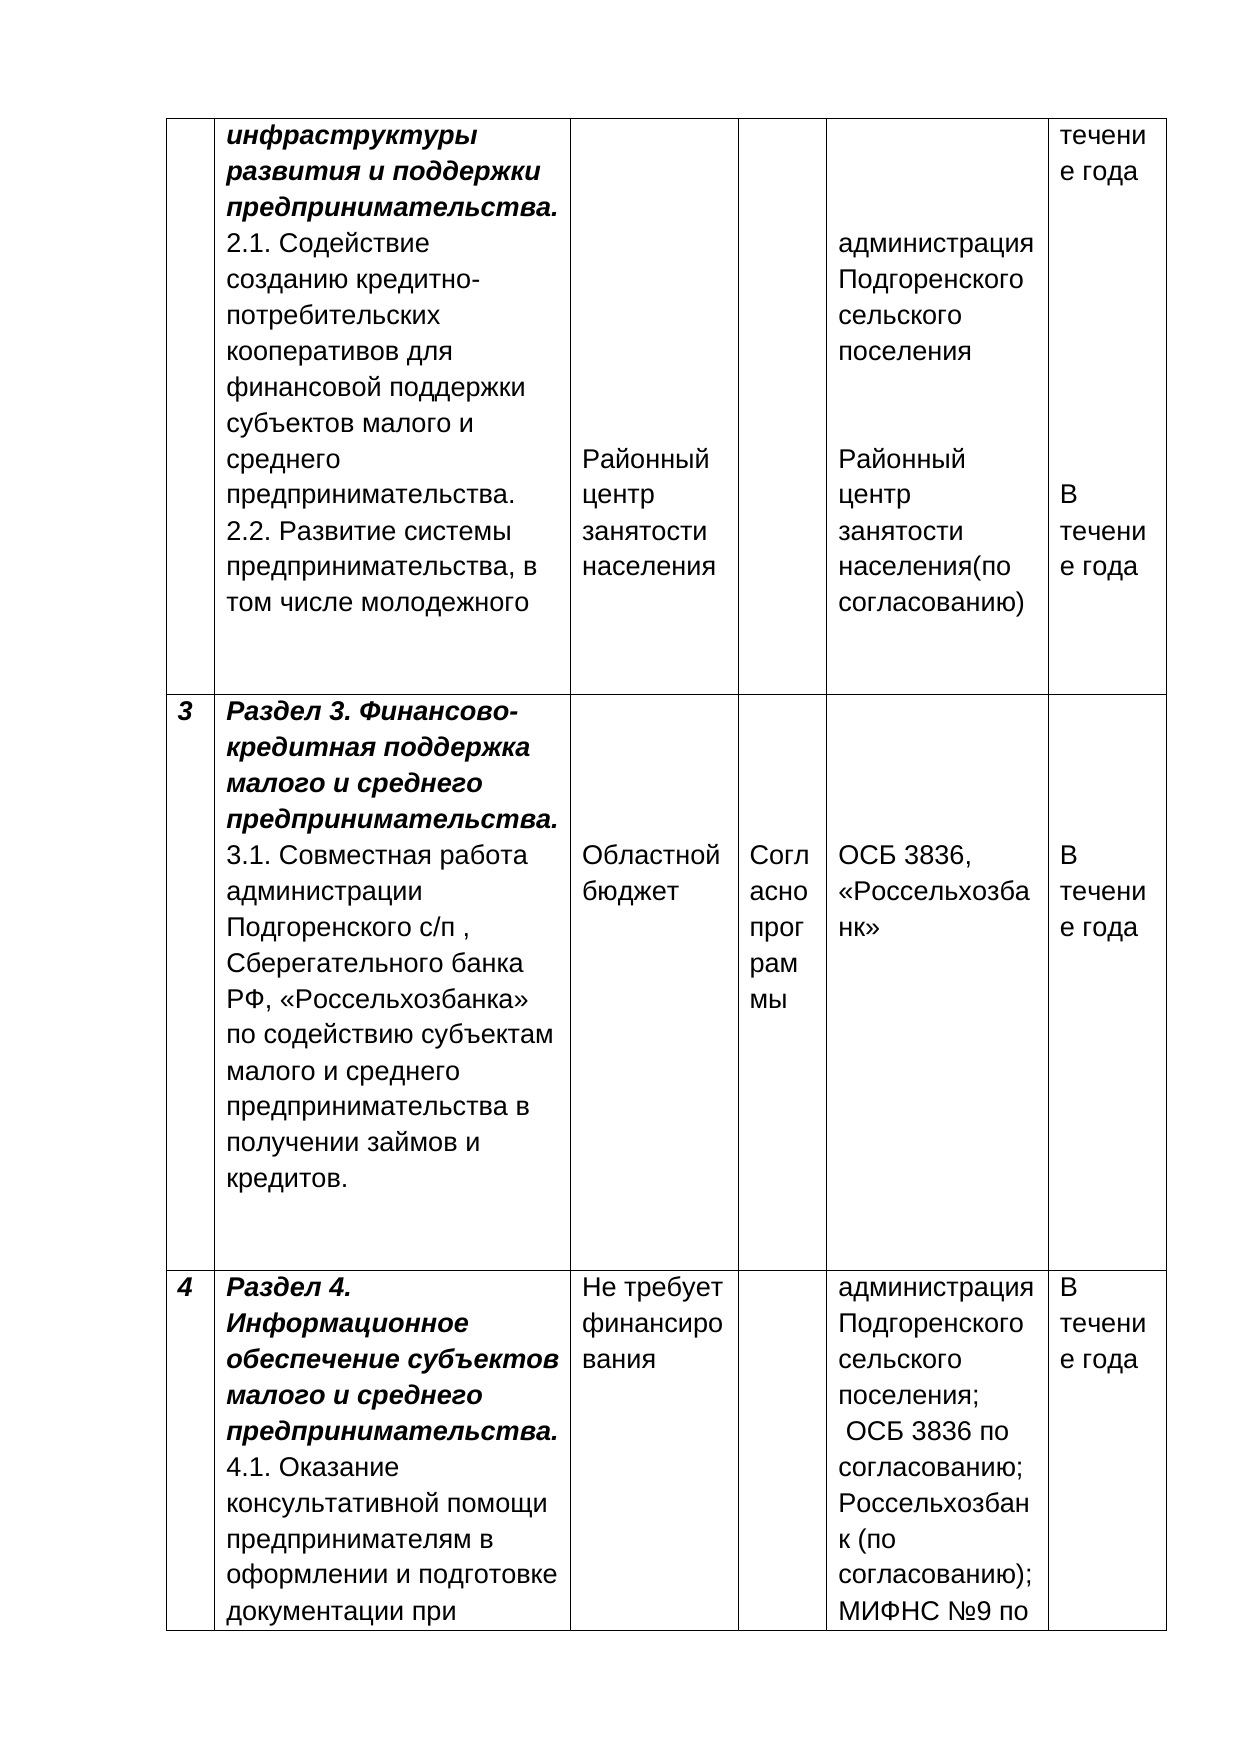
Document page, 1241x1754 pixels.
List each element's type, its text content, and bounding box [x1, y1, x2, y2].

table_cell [215, 1271, 570, 1630]
table_cell 2 [167, 119, 214, 694]
table_cell ОСБ 3836, «Россельхозбанк» [827, 695, 1048, 1270]
table_cell Согласно программы [739, 695, 826, 1270]
table_cell [739, 1271, 826, 1630]
table_cell В течение года [1049, 1271, 1166, 1630]
table_cell [739, 119, 826, 694]
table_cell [1049, 119, 1166, 694]
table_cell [571, 1271, 738, 1630]
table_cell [215, 119, 570, 694]
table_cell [827, 119, 1048, 694]
table_cell Раздел 3. Финансово-кредитная поддержка малого и среднего предпринимательства. 3.1. Совместная работа администрации Подгоренского с/п , Сберегательного банка РФ, «Россельхозбанка» по содействию субъектам малого и среднего предпринимательства в получении займов и кредитов. [215, 695, 570, 1270]
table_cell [571, 119, 738, 694]
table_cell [827, 1271, 1048, 1630]
table_cell 3 [167, 695, 214, 1270]
table_cell В течение года [1049, 695, 1166, 1270]
table_cell Областной бюджет [571, 695, 738, 1270]
table_cell 4 [167, 1271, 214, 1630]
